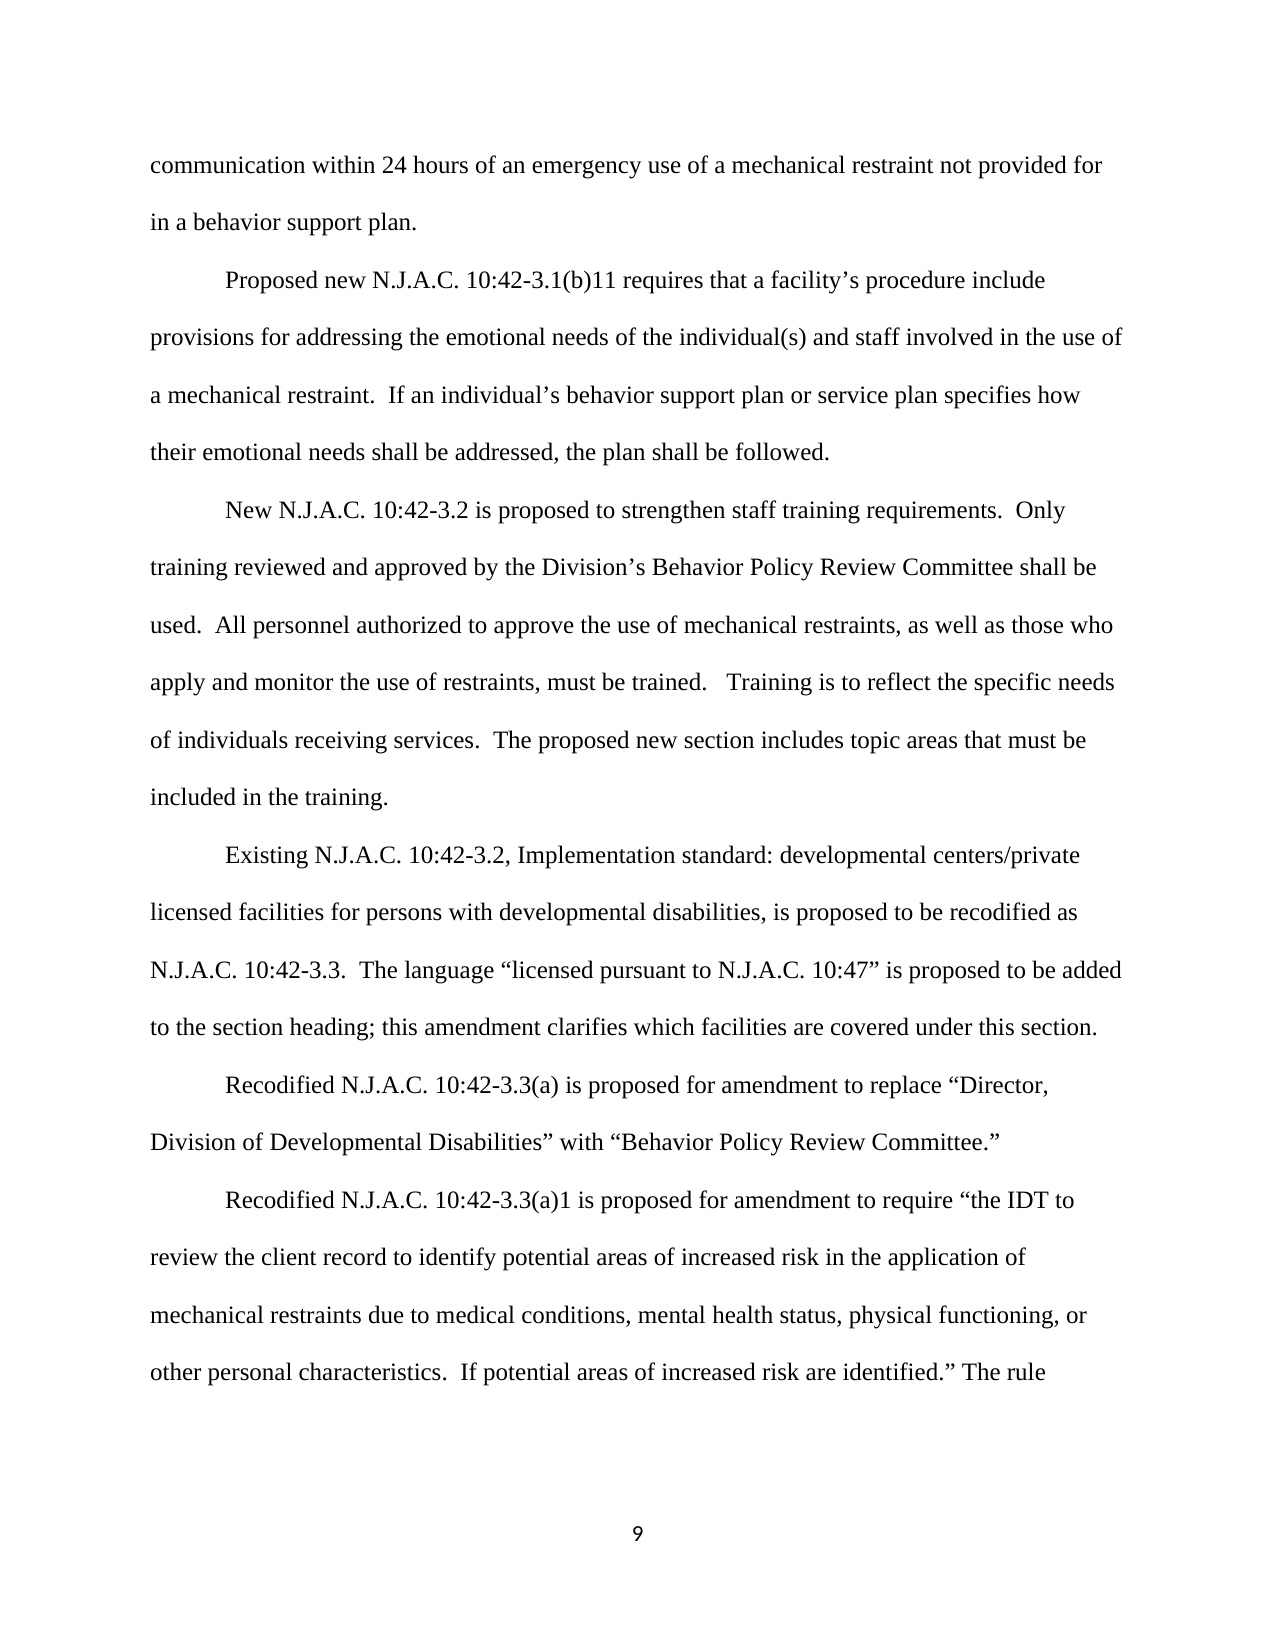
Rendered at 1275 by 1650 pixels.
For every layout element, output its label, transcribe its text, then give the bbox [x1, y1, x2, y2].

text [150, 150, 1125, 236]
text Proposed new N.J.A.C. 10:42-3.1(b)11 requires that a facility’s procedure include provisions for addressing the emotional needs of the individual(s) and staff involved in the use of a mechanical restraint. If an individual’s behavior support plan or service plan specifies how their emotional needs shall be addressed, the plan shall be followed. [150, 265, 1125, 466]
text New N.J.A.C. 10:42-3.2 is proposed to strengthen staff training requirements. Only training reviewed and approved by the Division’s Behavior Policy Review Committee shall be used. All personnel authorized to approve the use of mechanical restraints, as well as those who apply and monitor the use of restraints, must be trained. Training is to reflect the specific needs of individuals receiving services. The proposed new section includes topic areas that must be included in the training. [150, 495, 1125, 811]
text Recodified N.J.A.C. 10:42-3.3(a) is proposed for amendment to replace “Director, Division of Developmental Disabilities” with “Behavior Policy Review Committee.” [150, 1070, 1125, 1156]
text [150, 1185, 1125, 1386]
text Existing N.J.A.C. 10:42-3.2, Implementation standard: developmental centers/private licensed facilities for persons with developmental disabilities, is proposed to be recodified as N.J.A.C. 10:42-3.3. The language “licensed pursuant to N.J.A.C. 10:47” is proposed to be added to the section heading; this amendment clarifies which facilities are covered under this section. [150, 840, 1125, 1041]
